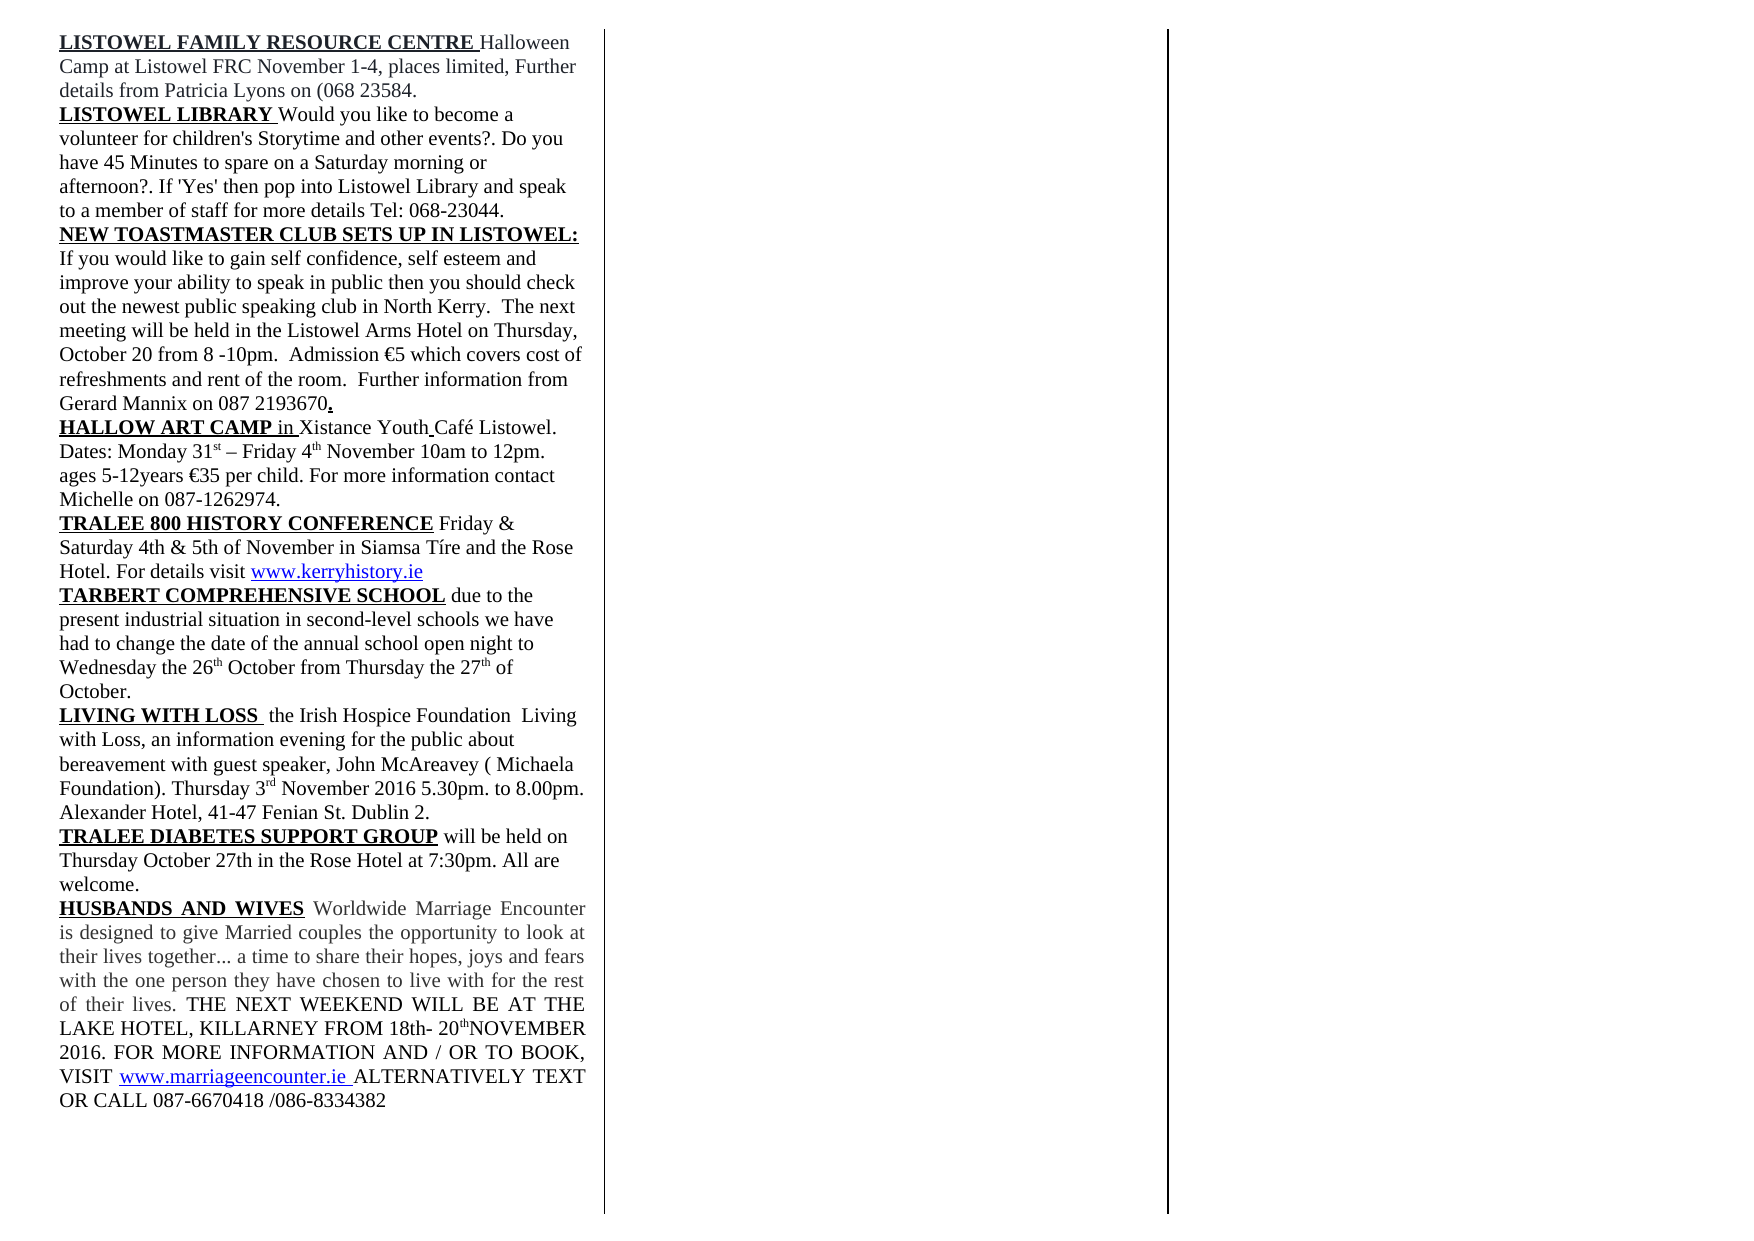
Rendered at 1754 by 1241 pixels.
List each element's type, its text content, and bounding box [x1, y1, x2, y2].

text TARBERT COMPREHENSIVE SCHOOL due to the present industrial situation in second-level schools we have had to change the date of the annual school open night to Wednesday the 26th October from Thursday the 27th of October. [59, 583, 586, 703]
text TRALEE DIABETES SUPPORT GROUP will be held on Thursday October 27th in the Rose Hotel at 7:30pm. All are welcome. [59, 824, 586, 896]
text HALLOW ART CAMP in Xistance Youth Café Listowel. Dates: Monday 31st – Friday 4th November 10am to 12pm. ages 5-12years €35 per child. For more information contact Michelle on 087-1262974. [59, 414, 586, 511]
text LIVING WITH LOSS the Irish Hospice Foundation Living with Loss, an information evening for the public about bereavement with guest speaker, John McAreavey ( Michaela Foundation). Thursday 3rd November 2016 5.30pm. to 8.00pm. Alexander Hotel, 41-47 Fenian St. Dublin 2. [59, 703, 586, 824]
text LISTOWEL FAMILY RESOURCE CENTRE Halloween Camp at Listowel FRC November 1-4, places limited, Further details from Patricia Lyons on (068 23584. [59, 29, 586, 102]
text TRALEE 800 HISTORY CONFERENCE Friday & Saturday 4th & 5th of November in Siamsa Tíre and the Rose Hotel. For details visit www.kerryhistory.ie [59, 511, 586, 583]
text HUSBANDS AND WIVES Worldwide Marriage Encounter is designed to give Married couples the opportunity to look at their lives together... a time to share their hopes, joys and fears with the one person they have chosen to live with for the rest of their lives. THE NEXT WEEKEND WILL BE AT THE LAKE HOTEL, KILLARNEY FROM 18th- 20thNOVEMBER 2016. FOR MORE INFORMATION AND / OR TO BOOK, VISIT www.marriageencounter.ie ALTERNATIVELY TEXT OR CALL 087-6670418 /086-8334382 [59, 896, 586, 1112]
text NEW TOASTMASTER CLUB SETS UP IN LISTOWEL: If you would like to gain self confidence, self esteem and improve your ability to speak in public then you should check out the newest public speaking club in North Kerry. The next meeting will be held in the Listowel Arms Hotel on Thursday, October 20 from 8 -10pm. Admission €5 which covers cost of refreshments and rent of the room. Further information from Gerard Mannix on 087 2193670. [59, 222, 586, 414]
text LISTOWEL LIBRARY Would you like to become a volunteer for children's Storytime and other events?. Do you have 45 Minutes to spare on a Saturday morning or afternoon?. If 'Yes' then pop into Listowel Library and speak to a member of staff for more details Tel: 068-23044. [59, 102, 586, 222]
